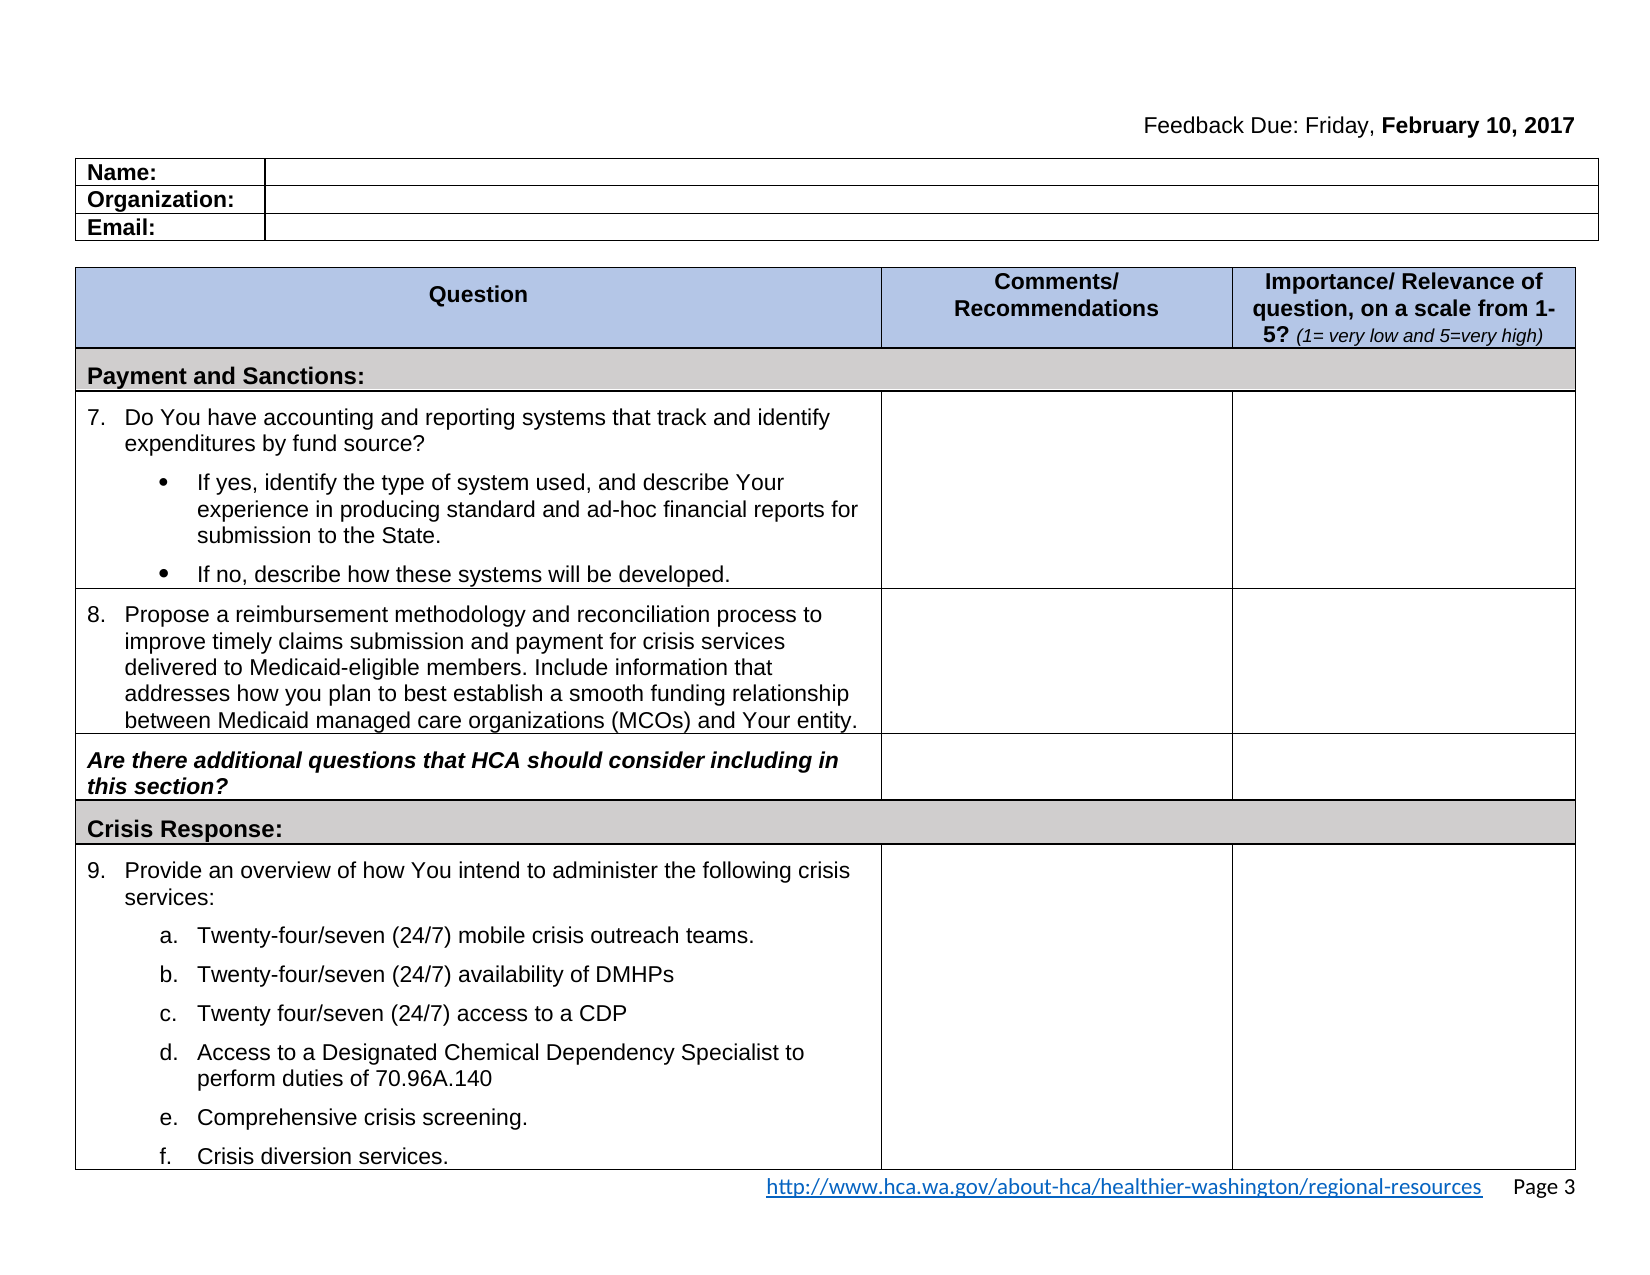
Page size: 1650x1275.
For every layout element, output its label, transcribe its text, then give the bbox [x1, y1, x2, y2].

table_cell [266, 214, 1598, 240]
table_cell [1233, 589, 1575, 733]
table_header Payment and Sanctions: [76, 349, 1575, 389]
table_header [266, 159, 1598, 185]
table_cell [882, 734, 1232, 799]
table_cell Organization: [76, 186, 264, 212]
table_header [1233, 392, 1575, 588]
table_header Importance/ Relevance of question, on a scale from 1-5? (1= very low and 5=very high) [1233, 268, 1575, 347]
table_header [882, 392, 1232, 588]
table_cell Email: [76, 214, 264, 240]
table_header Question [76, 268, 881, 347]
table_cell Are there additional questions that HCA should consider including in this section? [76, 734, 881, 799]
table_cell [1233, 734, 1575, 799]
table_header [76, 845, 881, 1169]
table_cell [266, 186, 1598, 212]
table_header [1233, 845, 1575, 1169]
table_cell [882, 589, 1232, 733]
table_header Crisis Response: [76, 801, 1575, 843]
table_header [882, 845, 1232, 1169]
table_header Comments/ Recommendations [882, 268, 1232, 347]
table_header Name: [76, 159, 264, 185]
table_cell Propose a reimbursement methodology and reconciliation process to improve timely claims submission and payment for crisis services delivered to Medicaid-eligible members. Include information that addresses how you plan to best establish a smooth funding relationship between Medicaid managed care organizations (MCOs) and Your entity. [76, 589, 881, 733]
text Feedback Due: Friday, February 10, 2017 [75, 112, 1575, 139]
table_header Do You have accounting and reporting systems that track and identify expenditures by fund source? If yes, identify the type of system used, and describe Your experience in producing standard and ad-hoc financial reports for submission to the State. If no, describe how these systems will be developed. [76, 392, 881, 588]
